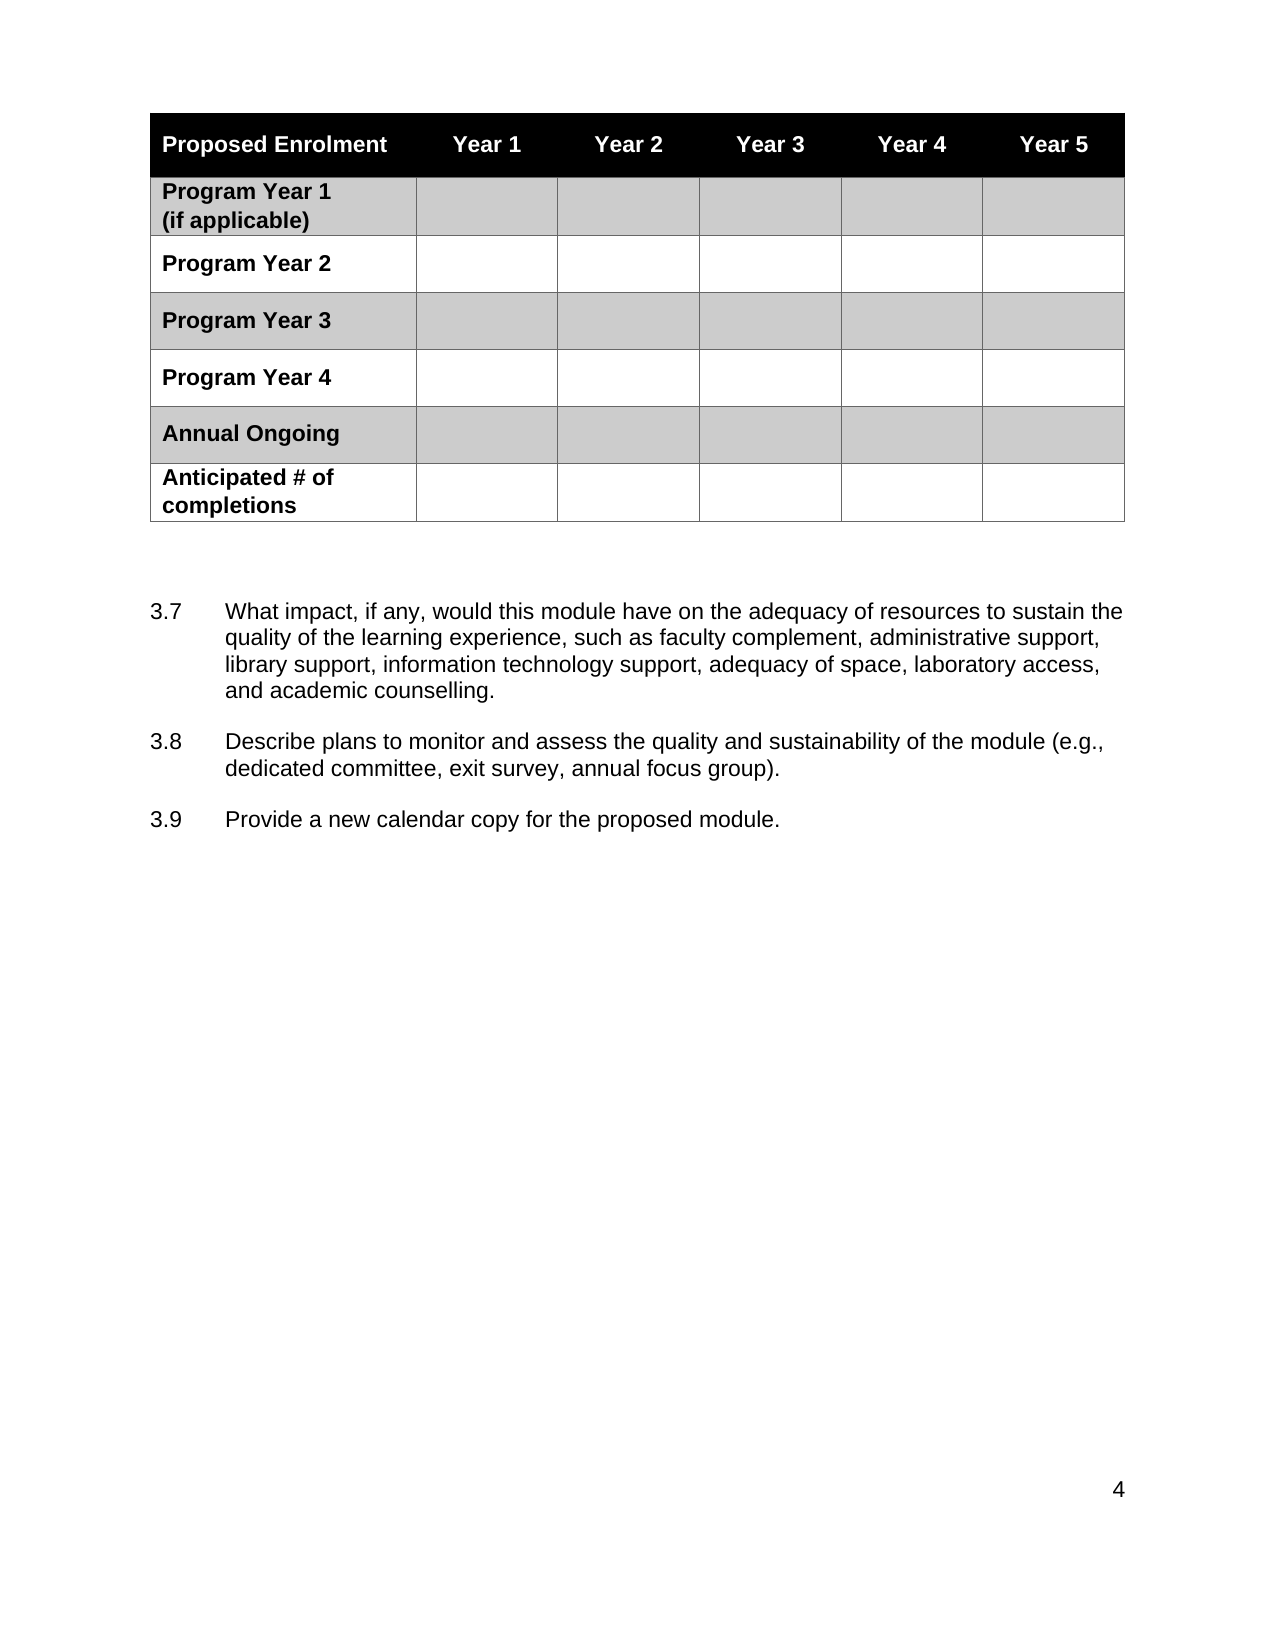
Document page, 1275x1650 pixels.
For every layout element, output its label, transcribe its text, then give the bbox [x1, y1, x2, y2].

subtitle 3.8 Describe plans to monitor and assess the quality and sustainability of the module (e.g., dedicated committee, exit survey, annual focus group). [150, 728, 1125, 781]
table_cell [983, 350, 1124, 406]
table_cell Program Year 4 [151, 350, 416, 406]
table_cell Annual Ongoing [151, 407, 416, 463]
table_cell [700, 464, 841, 521]
table_cell [417, 178, 557, 235]
table_cell [558, 178, 699, 235]
table_cell [700, 236, 841, 292]
table_header Year 4 [842, 114, 982, 177]
table_cell [417, 464, 557, 521]
table_cell [983, 236, 1124, 292]
table_cell [842, 178, 982, 235]
table_cell [842, 350, 982, 406]
table_cell [700, 178, 841, 235]
table_cell [842, 293, 982, 349]
table_cell [983, 407, 1124, 463]
table_cell [558, 293, 699, 349]
table_cell Program Year 3 [151, 293, 416, 349]
table_header Proposed Enrolment [151, 114, 416, 177]
table_cell [700, 350, 841, 406]
table_cell [700, 407, 841, 463]
list 3.7 What impact, if any, would this module have on the adequacy of resources to sustain the quality of the learning experience, such as faculty complement, administrative support, library support, information technology support, adequacy of space, laboratory access, and academic counselling. [150, 598, 1125, 703]
table_cell [558, 407, 699, 463]
table_cell [558, 464, 699, 521]
table_cell [417, 293, 557, 349]
table_cell [700, 293, 841, 349]
table_cell [842, 464, 982, 521]
table_cell Anticipated # of completions [151, 464, 416, 521]
table_cell [842, 407, 982, 463]
subtitle 3.9 Provide a new calendar copy for the proposed module. [150, 806, 1125, 832]
table_header Year 1 [417, 114, 557, 177]
table_cell [983, 464, 1124, 521]
table_cell [417, 407, 557, 463]
table_cell [983, 178, 1124, 235]
table_cell Program Year 1 (if applicable) [151, 178, 416, 235]
table_cell [417, 350, 557, 406]
table_header Year 3 [700, 114, 841, 177]
table_cell [842, 236, 982, 292]
table_cell Program Year 2 [151, 236, 416, 292]
table_cell [983, 293, 1124, 349]
table_cell [417, 236, 557, 292]
table_header Year 2 [558, 114, 699, 177]
table_cell [558, 236, 699, 292]
table_header Year 5 [983, 114, 1124, 177]
table_cell [558, 350, 699, 406]
